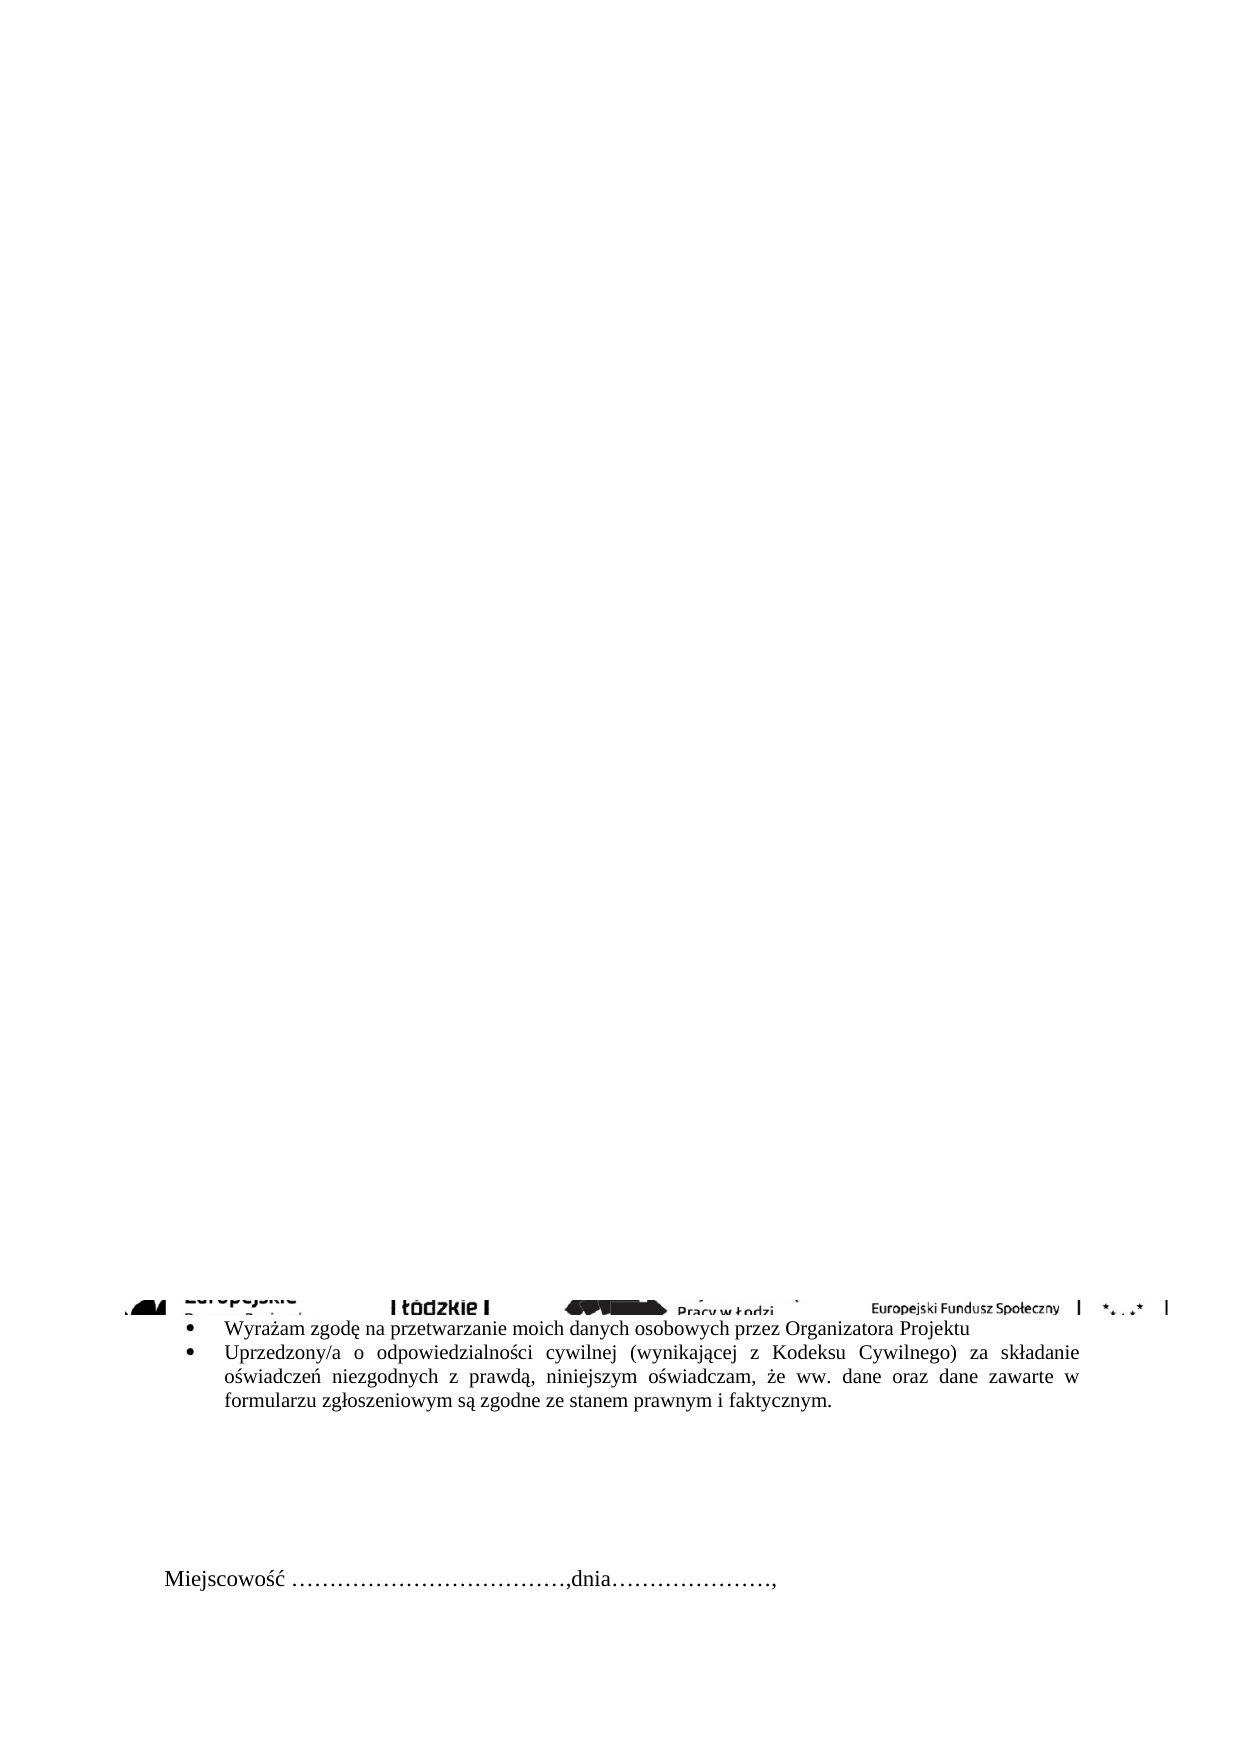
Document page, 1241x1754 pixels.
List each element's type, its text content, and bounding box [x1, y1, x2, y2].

text Miejscowość ………………………………,dnia…………………, [164, 1565, 1105, 1592]
list Wyrażam zgodę na przetwarzanie moich danych osobowych przez Organizatora Projektu [187, 1315, 1105, 1340]
list Uprzedzony/a o odpowiedzialności cywilnej (wynikającej z Kodeksu Cywilnego) za składanie oświadczeń niezgodnych z prawdą, niniejszym oświadczam, że ww. dane oraz dane zawarte w formularzu zgłoszeniowym są zgodne ze stanem prawnym i faktycznym. [187, 1340, 1080, 1412]
picture [125, 1300, 1173, 1315]
